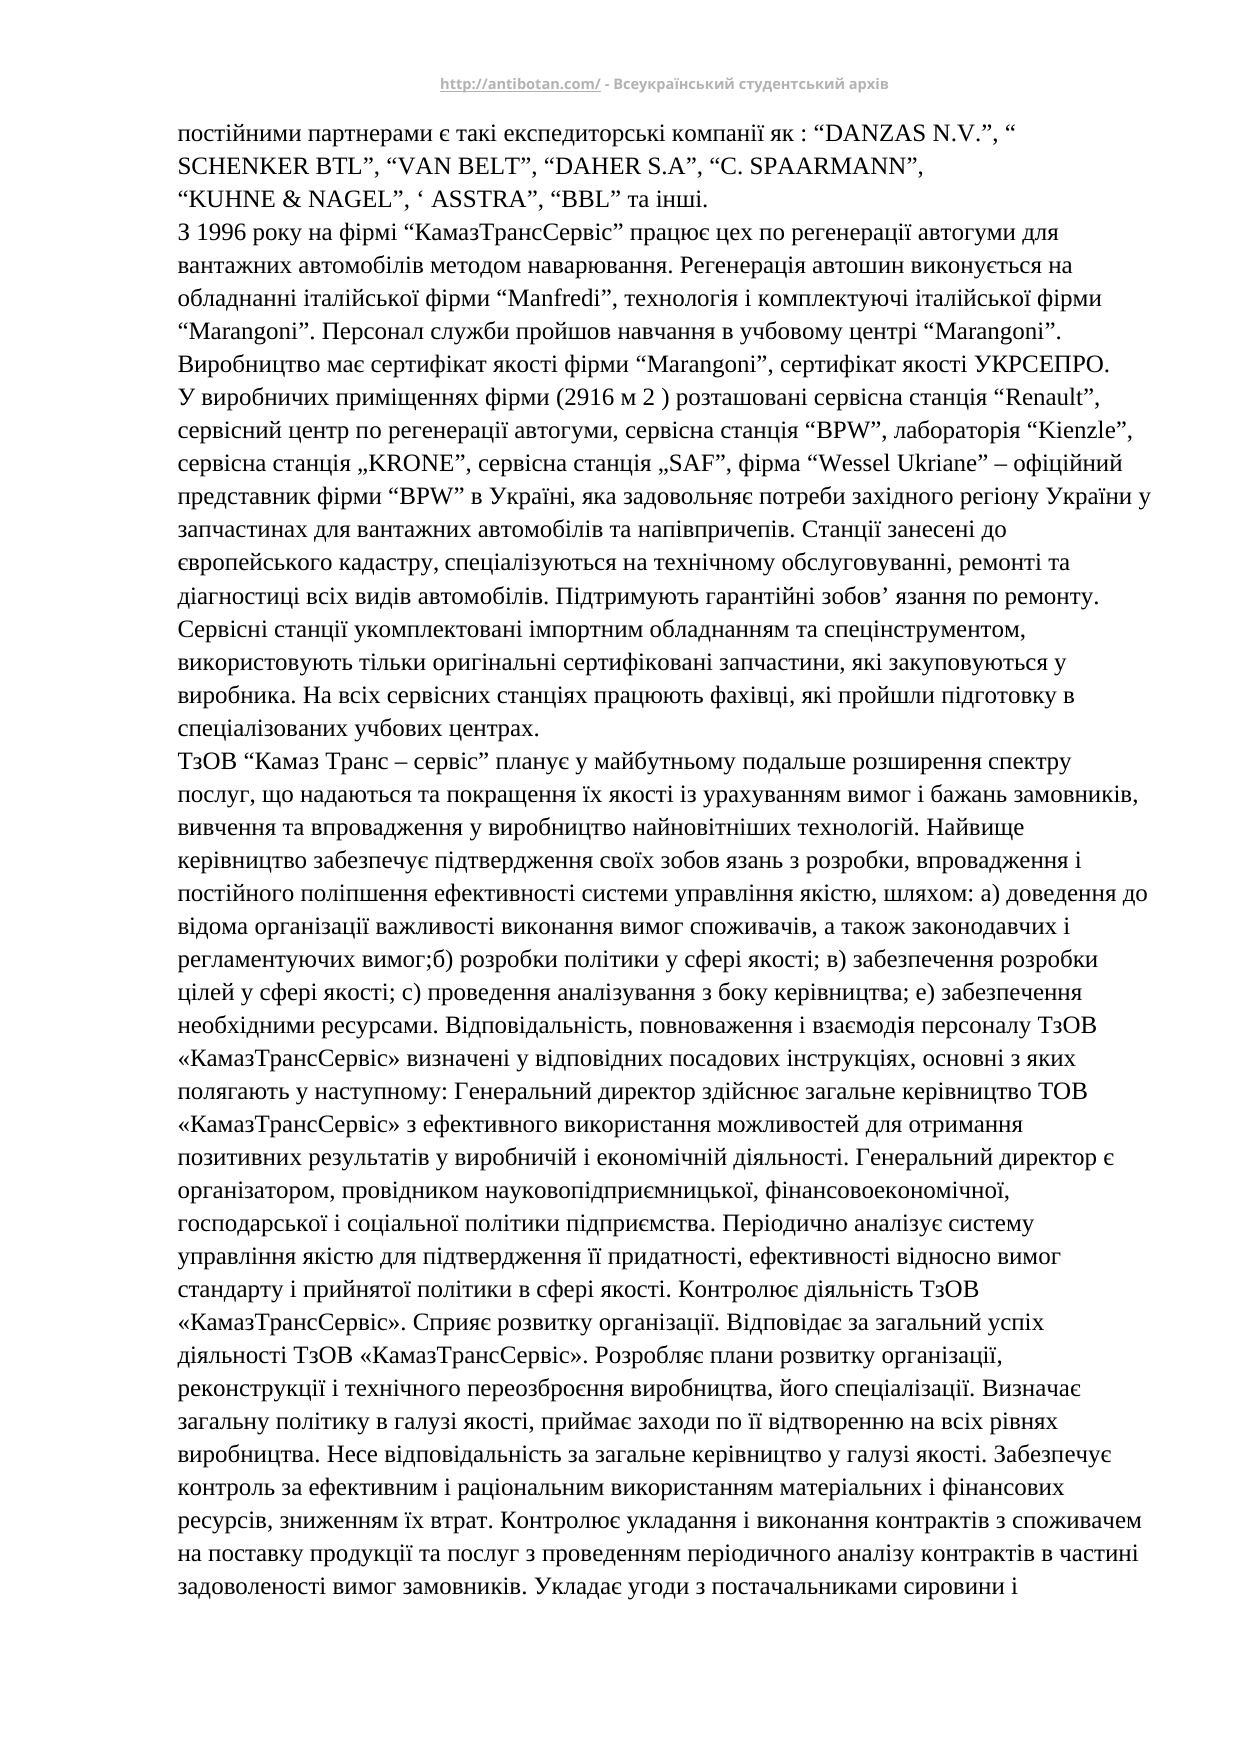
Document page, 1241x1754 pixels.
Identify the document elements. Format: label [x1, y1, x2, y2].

text [177, 118, 1152, 1600]
